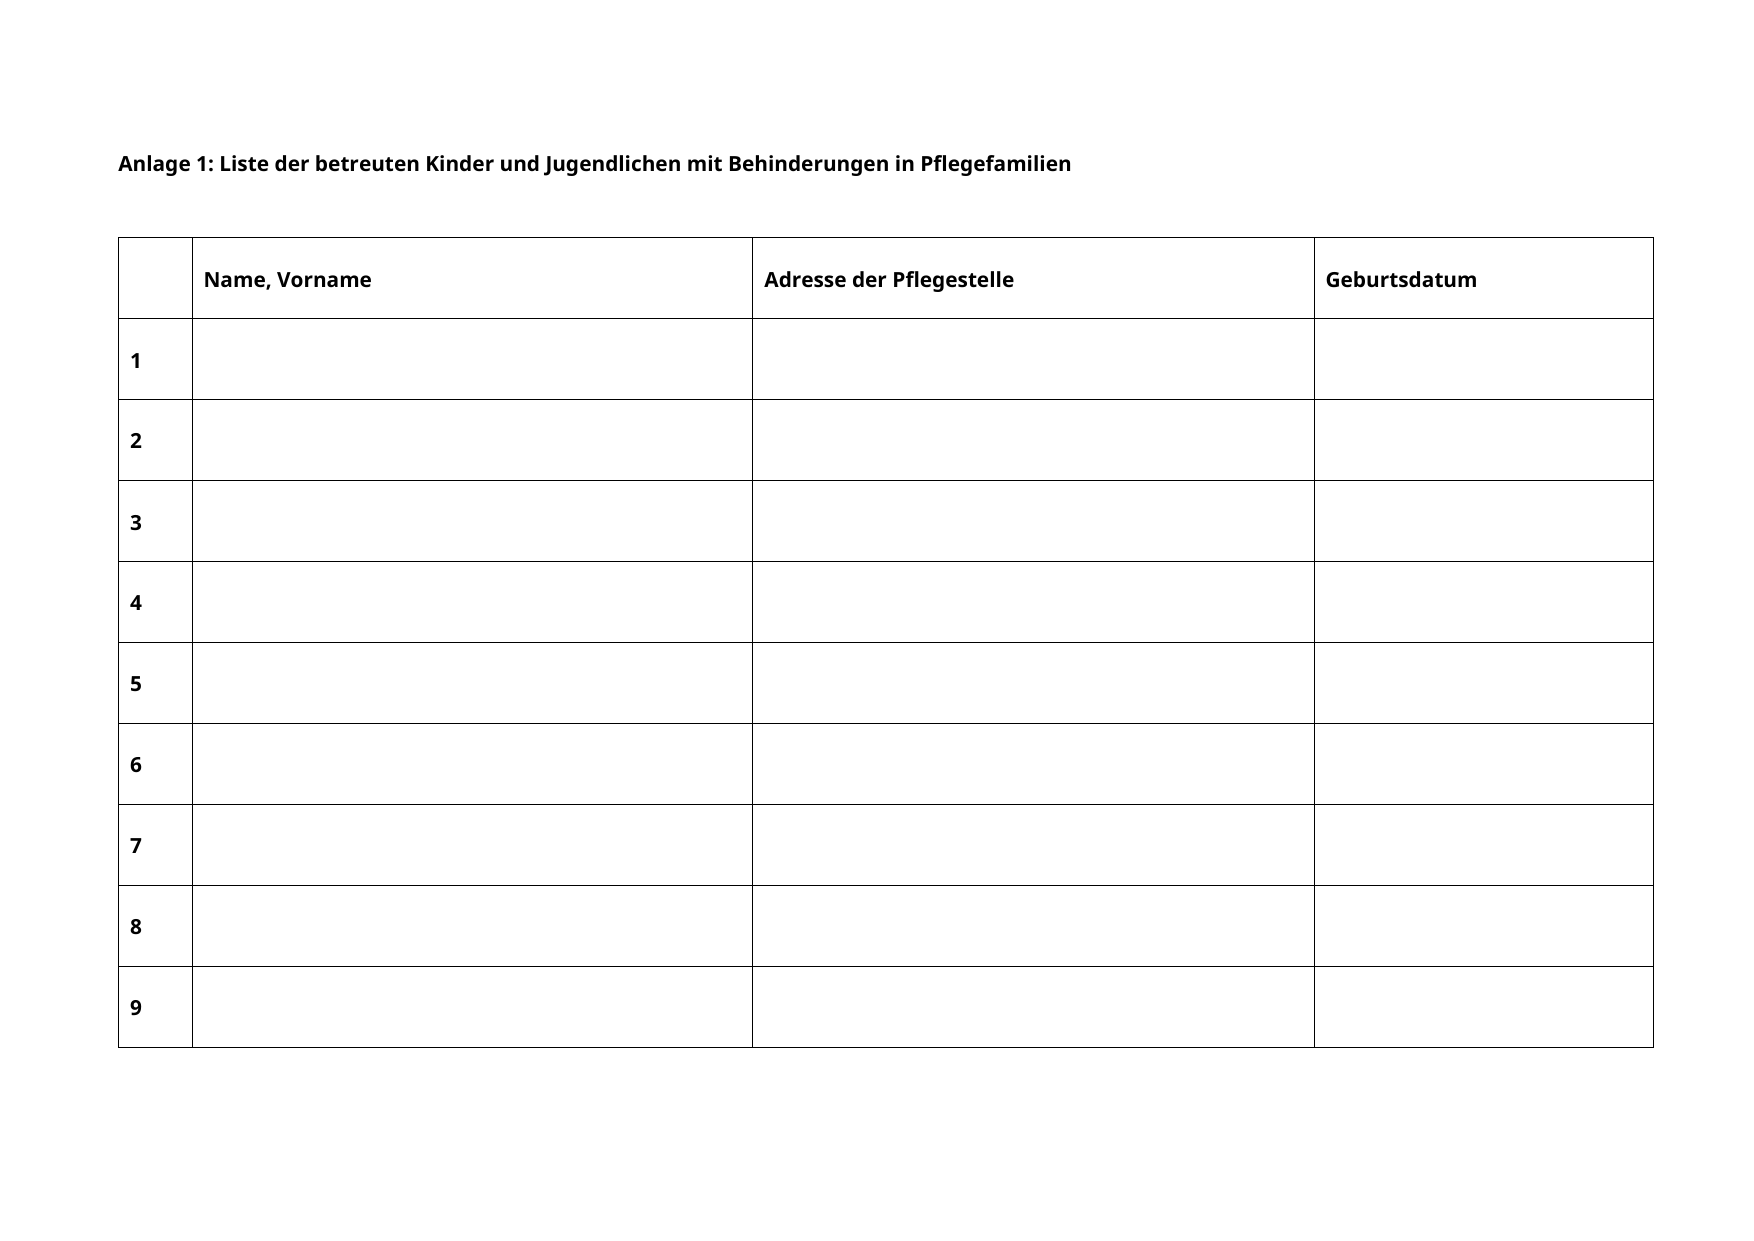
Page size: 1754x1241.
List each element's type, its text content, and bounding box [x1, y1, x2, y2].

table_cell [753, 319, 1314, 399]
table_cell [193, 643, 752, 723]
table_cell [193, 886, 752, 966]
table_cell 2 [119, 400, 192, 480]
table_cell [753, 886, 1314, 966]
table_cell [193, 319, 752, 399]
table_cell 1 [119, 319, 192, 399]
table_cell [1315, 886, 1653, 966]
table_cell 7 [119, 805, 192, 885]
table_header Name, Vorname [193, 238, 752, 318]
table_cell 4 [119, 562, 192, 642]
table_cell [193, 805, 752, 885]
table_cell 6 [119, 724, 192, 804]
table_cell [1315, 805, 1653, 885]
table_cell [1315, 400, 1653, 480]
table_cell 8 [119, 886, 192, 966]
table_header [119, 238, 192, 318]
table_cell [1315, 643, 1653, 723]
table_header Geburtsdatum [1315, 238, 1653, 318]
table_header Adresse der Pflegestelle [753, 238, 1314, 318]
table_cell 3 [119, 481, 192, 561]
table_cell [753, 805, 1314, 885]
table_cell [1315, 724, 1653, 804]
table_cell [753, 562, 1314, 642]
table_cell [753, 643, 1314, 723]
table_cell [193, 562, 752, 642]
table_cell 5 [119, 643, 192, 723]
table_cell [193, 967, 752, 1047]
table_cell [753, 967, 1314, 1047]
table_cell [1315, 562, 1653, 642]
table_cell [753, 481, 1314, 561]
table_cell [753, 724, 1314, 804]
table_cell [193, 724, 752, 804]
text Anlage 1: Liste der betreuten Kinder und Jugendlichen mit Behinderungen in Pflegefamilien [118, 148, 1606, 177]
table_cell [1315, 319, 1653, 399]
table_cell [193, 400, 752, 480]
table_cell [753, 400, 1314, 480]
table_cell 9 [119, 967, 192, 1047]
table_cell [193, 481, 752, 561]
table_cell [1315, 481, 1653, 561]
table_cell [1315, 967, 1653, 1047]
